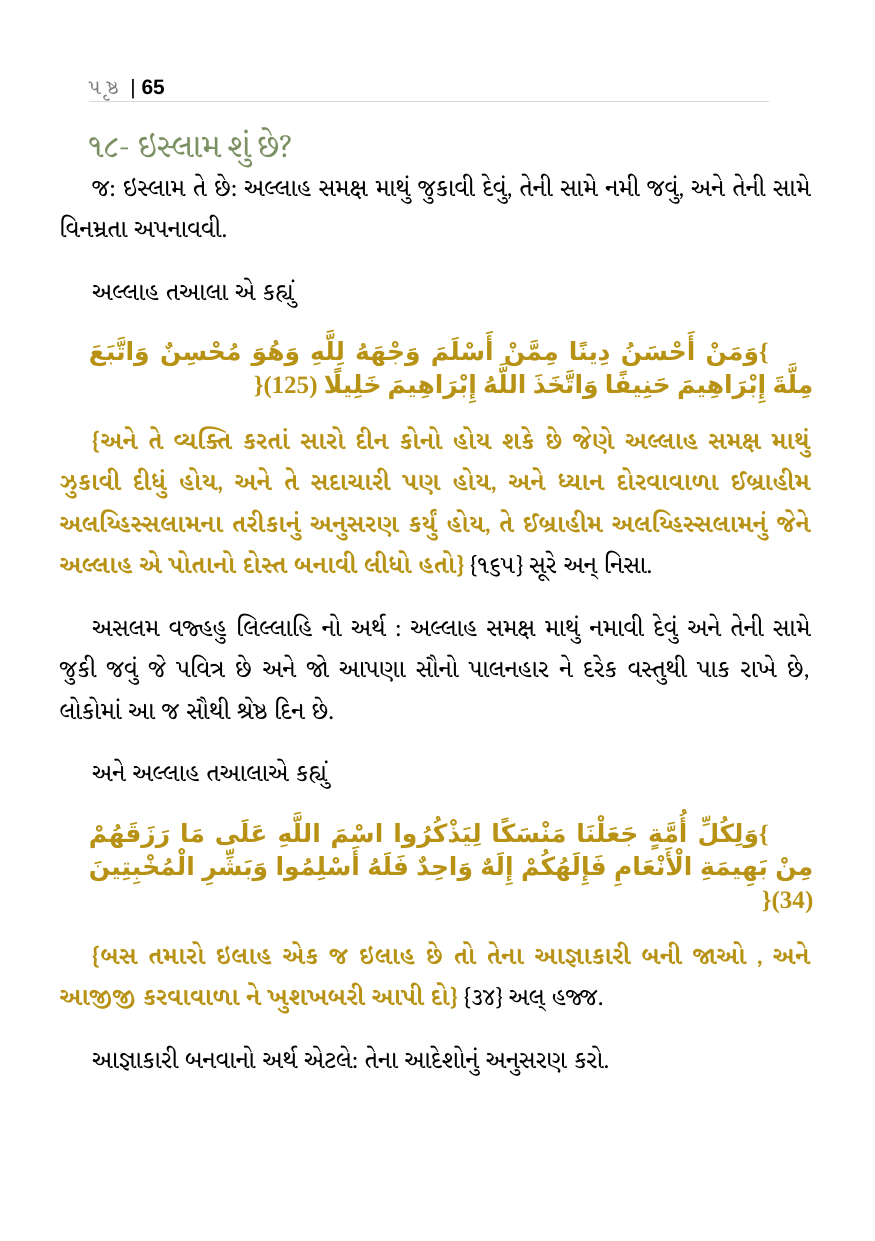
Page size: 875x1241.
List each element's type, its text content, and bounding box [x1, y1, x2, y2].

text }وَلِكُلِّ أُمَّةٍ جَعَلْنَا مَنْسَكًا لِيَذْكُرُوا اسْمَ اللَّهِ عَلَى مَا رَزَقَهُمْ مِنْ بَهِيمَةِ الْأَنْعَامِ فَإِلَهُكُمْ إِلَهٌ وَاحِدٌ فَلَهُ أَسْلِمُوا وَبَشِّرِ الْمُخْبِتِينَ (34){ [89, 819, 813, 914]
text આજ્ઞાકારી બનવાનો અર્થ એટલે: તેના આદેશોનું અનુસરણ કરો. [59, 1043, 810, 1079]
text {બસ તમારો ઇલાહ એક જ ઇલાહ છે તો તેના આજ્ઞાકારી બની જાઓ , અને આજીજી કરવાવાળા ને ખુશખબરી આપી દો} {૩૪} અલ્ હજ્જ. [59, 939, 810, 1017]
text જ: ઇસ્લામ તે છે: અલ્લાહ સમક્ષ માથું જુકાવી દેવું, તેની સામે નમી જવું, અને તેની સામે વિનમ્રતા અપનાવવી. [59, 171, 810, 249]
subtitle ૧૮- ઇસ્લામ શું છે? [89, 126, 769, 165]
text {અને તે વ્યક્તિ કરતાં સારો દીન કોનો હોય શકે છે જેણે અલ્લાહ સમક્ષ માથું ઝુકાવી દીધું હોય, અને તે સદાચારી પણ હોય, અને ધ્યાન દોરવાવાળા ઈબ્રાહીમ અલય્હિસ્સલામના તરીકાનું અનુસરણ કર્યું હોય, તે ઈબ્રાહીમ અલય્હિસ્સલામનું જેને અલ્લાહ એ પોતાનો દોસ્ત બનાવી લીધો હતો} {૧૬૫} સૂરે અન્ નિસા. [59, 424, 810, 585]
text }وَمَنْ أَحْسَنُ دِينًا مِمَّنْ أَسْلَمَ وَجْهَهُ لِلَّهِ وَهُوَ مُحْسِنٌ وَاتَّبَعَ مِلَّةَ إِبْرَاهِيمَ حَنِيفًا وَاتَّخَذَ اللَّهُ إِبْرَاهِيمَ خَلِيلًا (125){ [89, 337, 813, 399]
text અસલમ વજ્હહુ લિલ્લાહિ નો અર્થ : અલ્લાહ સમક્ષ માથું નમાવી દેવું અને તેની સામે જુકી જવું જે પવિત્ર છે અને જો આપણા સૌનો પાલનહાર ને દરેક વસ્તુથી પાક રાખે છે, લોકોમાં આ જ સૌથી શ્રેષ્ઠ દિન છે. [59, 611, 810, 731]
text અલ્લાહ તઆલા એ કહ્યું [59, 275, 810, 311]
text અને અલ્લાહ તઆલાએ કહ્યું [59, 757, 810, 793]
